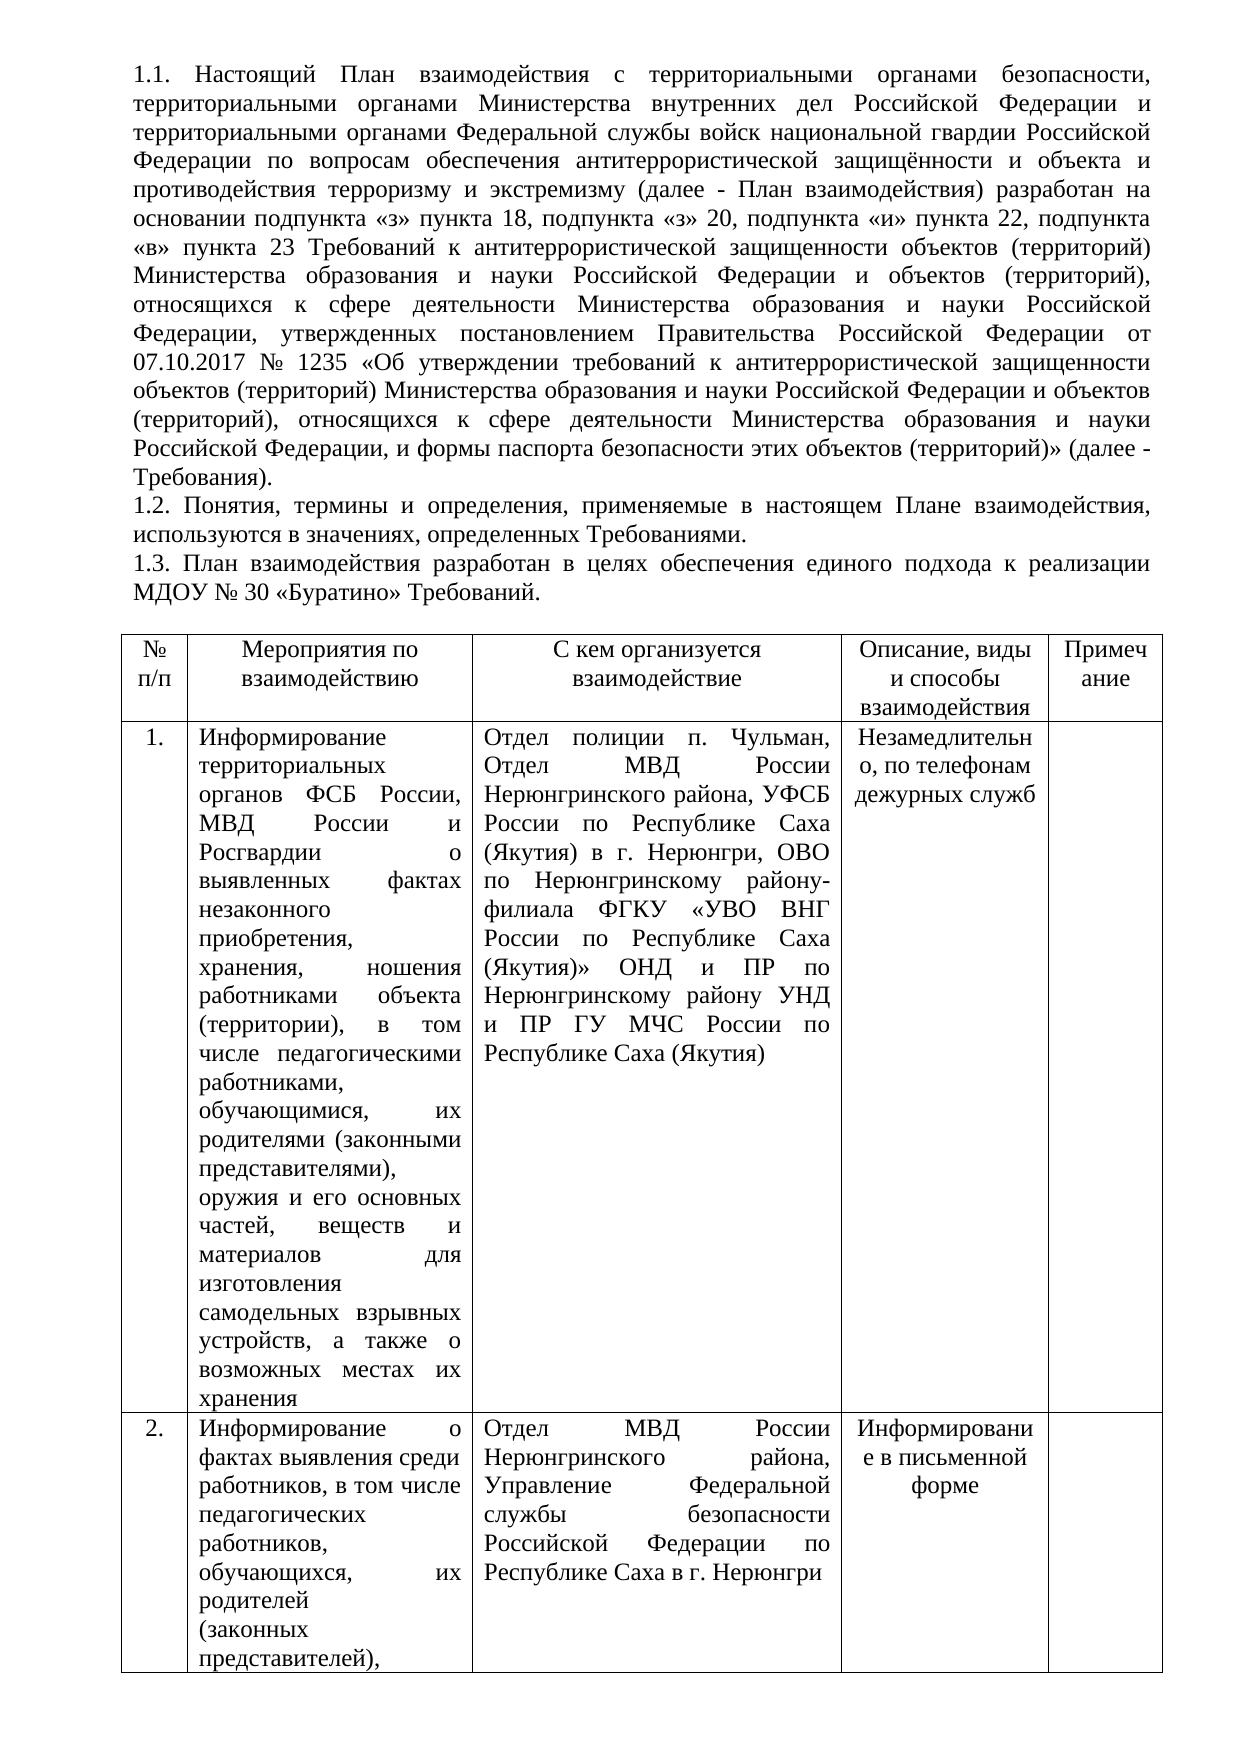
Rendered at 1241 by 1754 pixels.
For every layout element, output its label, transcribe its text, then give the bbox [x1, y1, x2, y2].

text 1.3. План взаимодействия разработан в целях обеспечения единого подхода к реализации МДОУ № 30 «Буратино» Требований. [133, 548, 1152, 605]
table_cell [1049, 1413, 1162, 1672]
table_cell 2. [122, 1413, 187, 1672]
table_header № п/п [122, 635, 187, 721]
table_header Описание, виды и способы взаимодействия [842, 635, 1048, 721]
table_cell [1049, 722, 1162, 1412]
table_cell 1. [122, 722, 187, 1412]
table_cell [842, 1413, 1048, 1672]
table_header Примечание [1049, 635, 1162, 721]
table_cell Незамедлительно, по телефонам дежурных служб [842, 722, 1048, 1412]
table_cell Информирование территориальных органов ФСБ России, МВД России и Росгвардии о выявленных фактах незаконного приобретения, хранения, ношения работниками объекта (территории), в том числе педагогическими работниками, обучающимися, их родителями (законными представителями), оружия и его основных частей, веществ и материалов для изготовления самодельных взрывных устройств, а также о возможных местах их хранения [188, 722, 472, 1412]
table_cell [473, 1413, 841, 1672]
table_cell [188, 1413, 472, 1672]
table_cell Отдел полиции п. Чульман, Отдел МВД России Нерюнгринского района, УФСБ России по Республике Саха (Якутия) в г. Нерюнгри, ОВО по Нерюнгринскому району-филиала ФГКУ «УВО ВНГ России по Республике Саха (Якутия)» ОНД и ПР по Нерюнгринскому району УНД и ПР ГУ МЧС России по Республике Саха (Якутия) [473, 722, 841, 1412]
text 1.2. Понятия, термины и определения, применяемые в настоящем Плане взаимодействия, используются в значениях, определенных Требованиями. [133, 490, 1152, 548]
table_header С кем организуется взаимодействие [473, 635, 841, 721]
text 1.1. Настоящий План взаимодействия с территориальными органами безопасности, территориальными органами Министерства внутренних дел Российской Федерации и территориальными органами Федеральной службы войск национальной гвардии Российской Федерации по вопросам обеспечения антитеррористической защищённости и объекта и противодействия терроризму и экстремизму (далее - План взаимодействия) разработан на основании подпункта «з» пункта 18, подпункта «з» 20, подпункта «и» пункта 22, подпункта «в» пункта 23 Требований к антитеррористической защищенности объектов (территорий) Министерства образования и науки Российской Федерации и объектов (территорий), относящихся к сфере деятельности Министерства образования и науки Российской Федерации, утвержденных постановлением Правительства Российской Федерации от 07.10.2017 № 1235 «Об утверждении требований к антитеррористической защищенности объектов (территорий) Министерства образования и науки Российской Федерации и объектов (территорий), относящихся к сфере деятельности Министерства образования и науки Российской Федерации, и формы паспорта безопасности этих объектов (территорий)» (далее - Требования). [133, 59, 1152, 490]
table_header Мероприятия по взаимодействию [188, 635, 472, 721]
